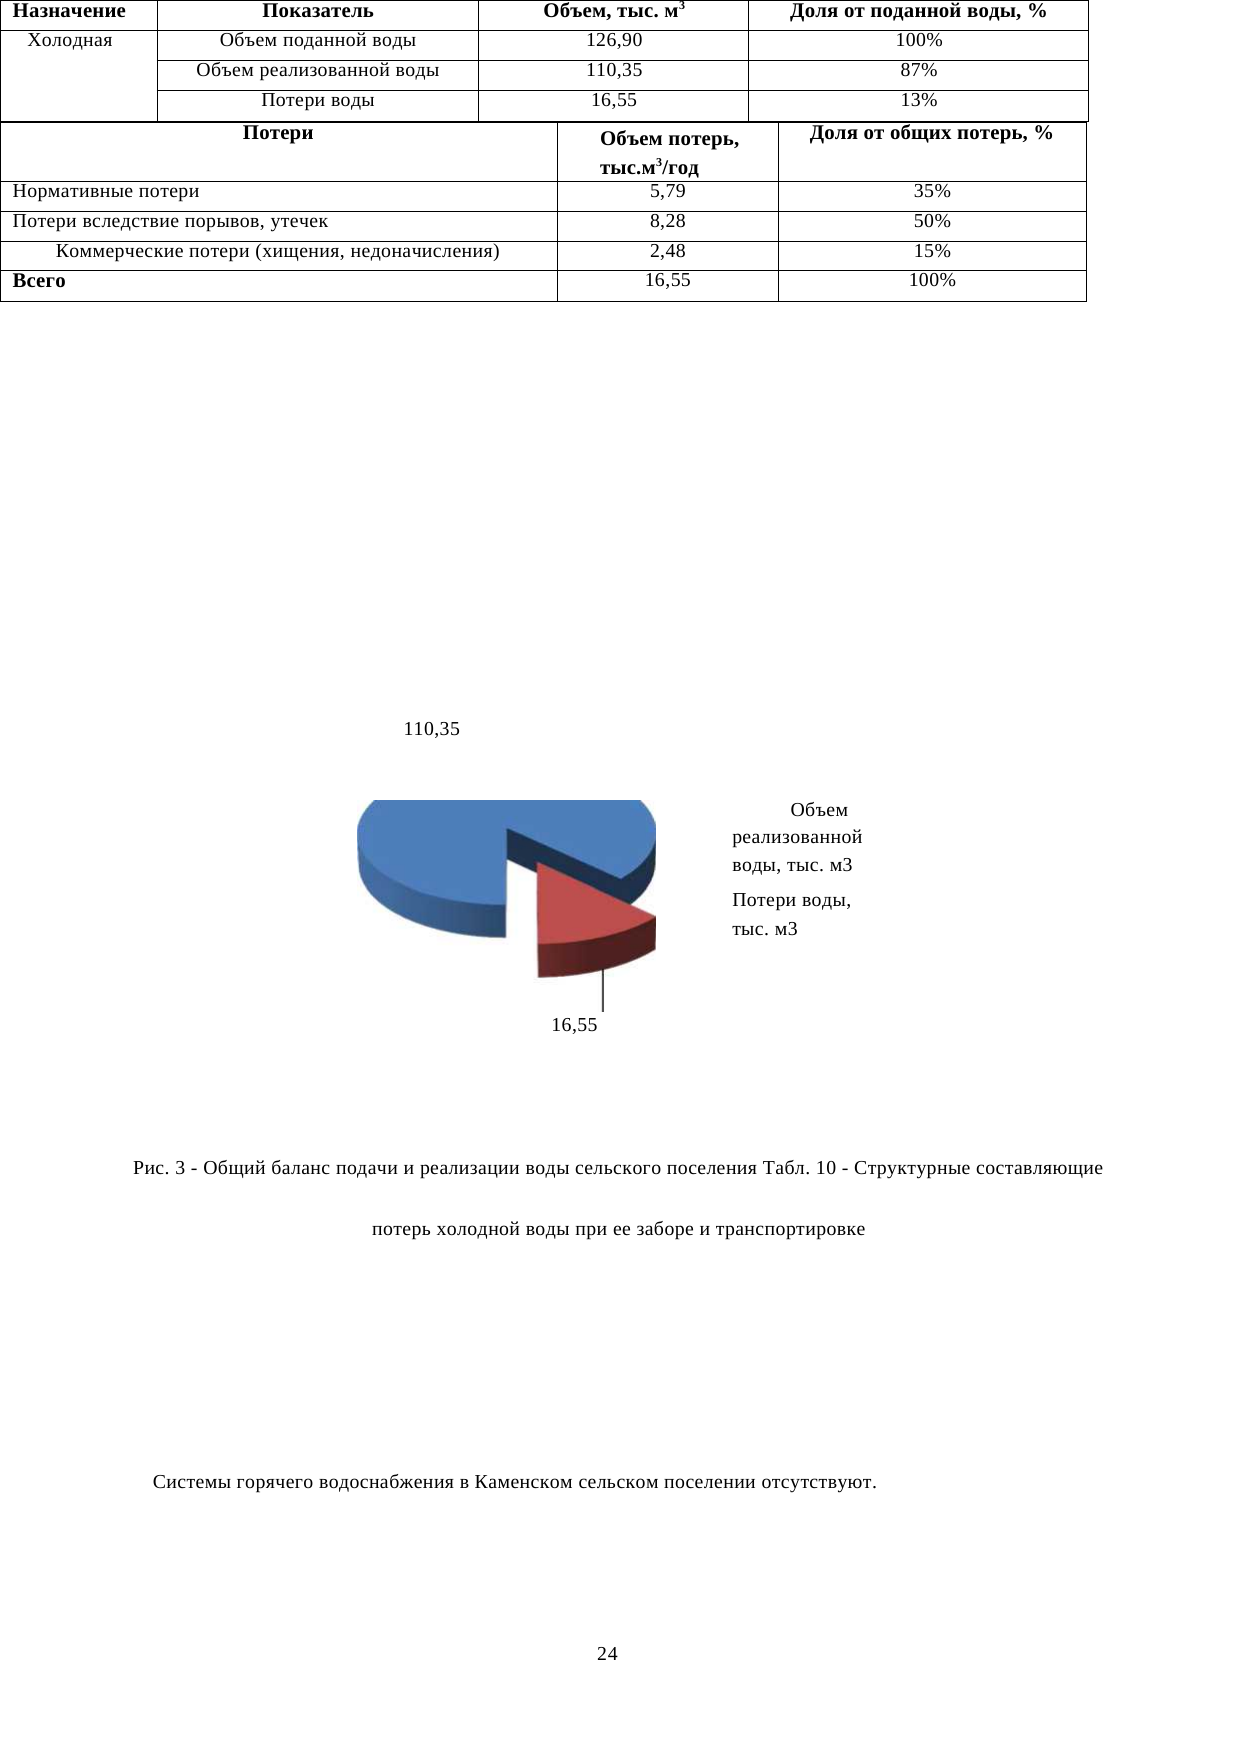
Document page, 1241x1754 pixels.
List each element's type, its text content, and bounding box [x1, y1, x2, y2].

text Объем [732, 801, 906, 821]
table_cell Всего [1, 271, 557, 301]
table_cell 16,55 [479, 91, 748, 121]
text 110,35 [403, 719, 460, 739]
table_header Объем потерь, тыс.м3/год [558, 123, 778, 181]
table_cell 126,90 [479, 31, 748, 60]
text Системы горячего водоснабжения в Каменском сельском поселении отсутствуют. [153, 1472, 878, 1492]
table_cell Потери воды [158, 91, 478, 121]
table_cell 13% [749, 91, 1088, 121]
text Рис. 3 - Общий баланс подачи и реализации воды сельского поселения Табл. 10 - Структурные составляющие потерь холодной воды при ее заборе и транспортировке [109, 1126, 1129, 1248]
table_cell 15% [779, 242, 1086, 270]
table_cell 8,28 [558, 212, 778, 241]
picture [357, 800, 656, 1012]
table_cell 2,48 [558, 242, 778, 270]
table_header Доля от общих потерь, % [779, 123, 1086, 181]
table_header Показатель [158, 1, 478, 30]
table_cell Потери вследствие порывов, утечек [1, 212, 557, 241]
text 24 [597, 1645, 618, 1664]
table_header Потери [1, 123, 557, 181]
table_header Назначение [1, 1, 157, 30]
text реализованной воды, тыс. м3 [732, 821, 906, 878]
table_cell 16,55 [558, 271, 778, 301]
table_cell 110,35 [479, 61, 748, 90]
table_cell Объем поданной воды [158, 31, 478, 60]
table_cell 50% [779, 212, 1086, 241]
table_cell 5,79 [558, 182, 778, 211]
table_cell 87% [749, 61, 1088, 90]
table_header Объем, тыс. м3 [479, 1, 748, 30]
table_cell 100% [779, 271, 1086, 301]
table_cell Нормативные потери [1, 182, 557, 211]
table_cell Холодная [1, 31, 157, 121]
table_cell 35% [779, 182, 1086, 211]
table_header Доля от поданной воды, % [749, 1, 1088, 30]
text 16,55 [551, 1015, 597, 1035]
text Потери воды, тыс. м3 [732, 883, 906, 941]
table_cell Коммерческие потери (хищения, недоначисления) [1, 242, 557, 270]
table_cell 100% [749, 31, 1088, 60]
table_cell Объем реализованной воды [158, 61, 478, 90]
